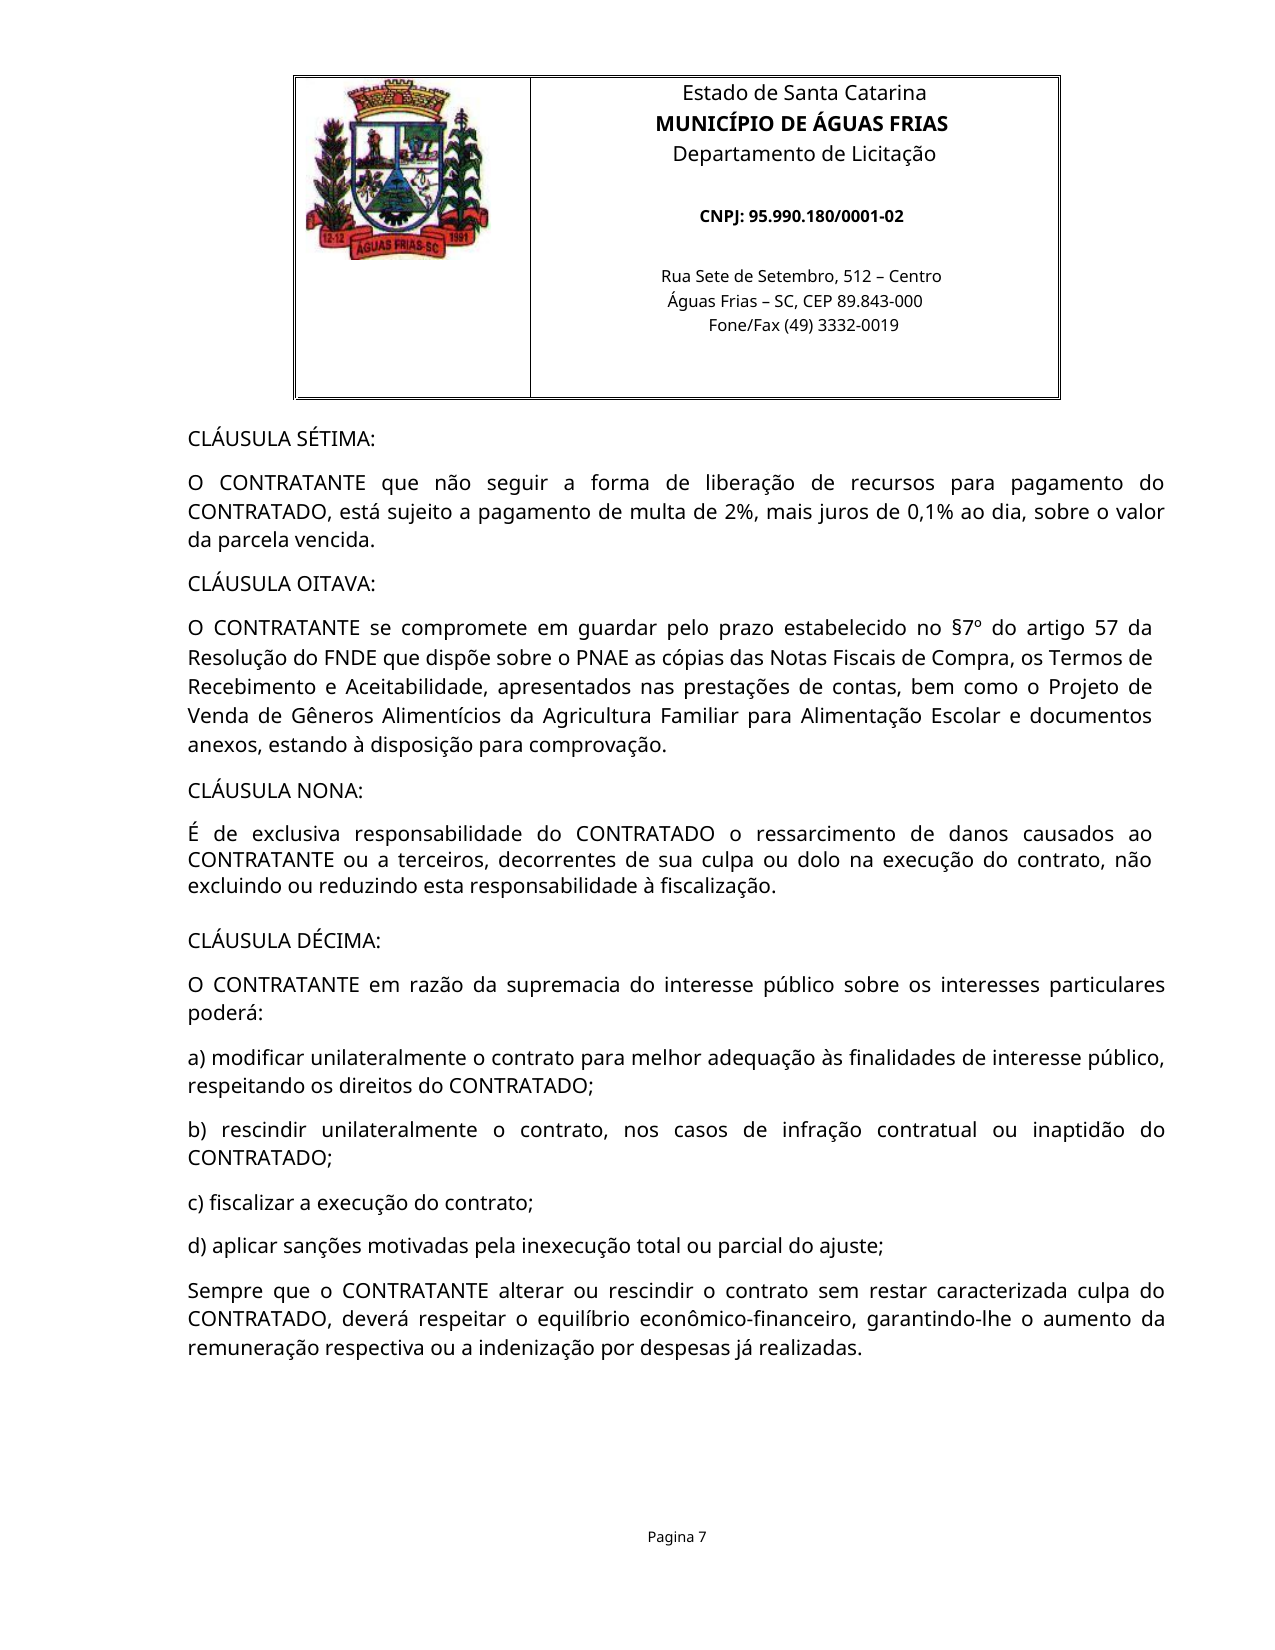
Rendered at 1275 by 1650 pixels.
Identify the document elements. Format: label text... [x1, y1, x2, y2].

text CLÁUSULA DÉCIMA: [187, 926, 1167, 954]
text O CONTRATANTE em razão da supremacia do interesse público sobre os interesses particulares poderá: [187, 970, 1167, 1027]
text c) fiscalizar a execução do contrato; [187, 1188, 1167, 1216]
text CLÁUSULA SÉTIMA: [187, 424, 1167, 453]
text CLÁUSULA NONA: [187, 776, 1167, 805]
text CLÁUSULA OITAVA: [187, 569, 1167, 598]
text d) aplicar sanções motivadas pela inexecução total ou parcial do ajuste; [187, 1232, 1167, 1260]
text b) rescindir unilateralmente o contrato, nos casos de infração contratual ou inaptidão do CONTRATADO; [187, 1115, 1167, 1172]
text a) modificar unilateralmente o contrato para melhor adequação às finalidades de interesse público, respeitando os direitos do CONTRATADO; [187, 1043, 1167, 1099]
text O CONTRATANTE que não seguir a forma de liberação de recursos para pagamento do CONTRATADO, está sujeito a pagamento de multa de 2%, mais juros de 0,1% ao dia, sobre o valor da parcela vencida. [187, 468, 1167, 554]
text Sempre que o CONTRATANTE alterar ou rescindir o contrato sem restar caracterizada culpa do CONTRATADO, deverá respeitar o equilíbrio econômico-financeiro, garantindo-lhe o aumento da remuneração respectiva ou a indenização por despesas já realizadas. [187, 1276, 1167, 1361]
picture [305, 78, 492, 260]
text O CONTRATANTE se compromete em guardar pelo prazo estabelecido no §7º do artigo 57 da Resolução do FNDE que dispõe sobre o PNAE as cópias das Notas Fiscais de Compra, os Termos de Recebimento e Aceitabilidade, apresentados nas prestações de contas, bem como o Projeto de Venda de Gêneros Alimentícios da Agricultura Familiar para Alimentação Escolar e documentos anexos, estando à disposição para comprovação. [187, 613, 1154, 759]
text É de exclusiva responsabilidade do CONTRATADO o ressarcimento de danos causados ao CONTRATANTE ou a terceiros, decorrentes de sua culpa ou dolo na execução do contrato, não excluindo ou reduzindo esta responsabilidade à fiscalização. [187, 820, 1154, 900]
